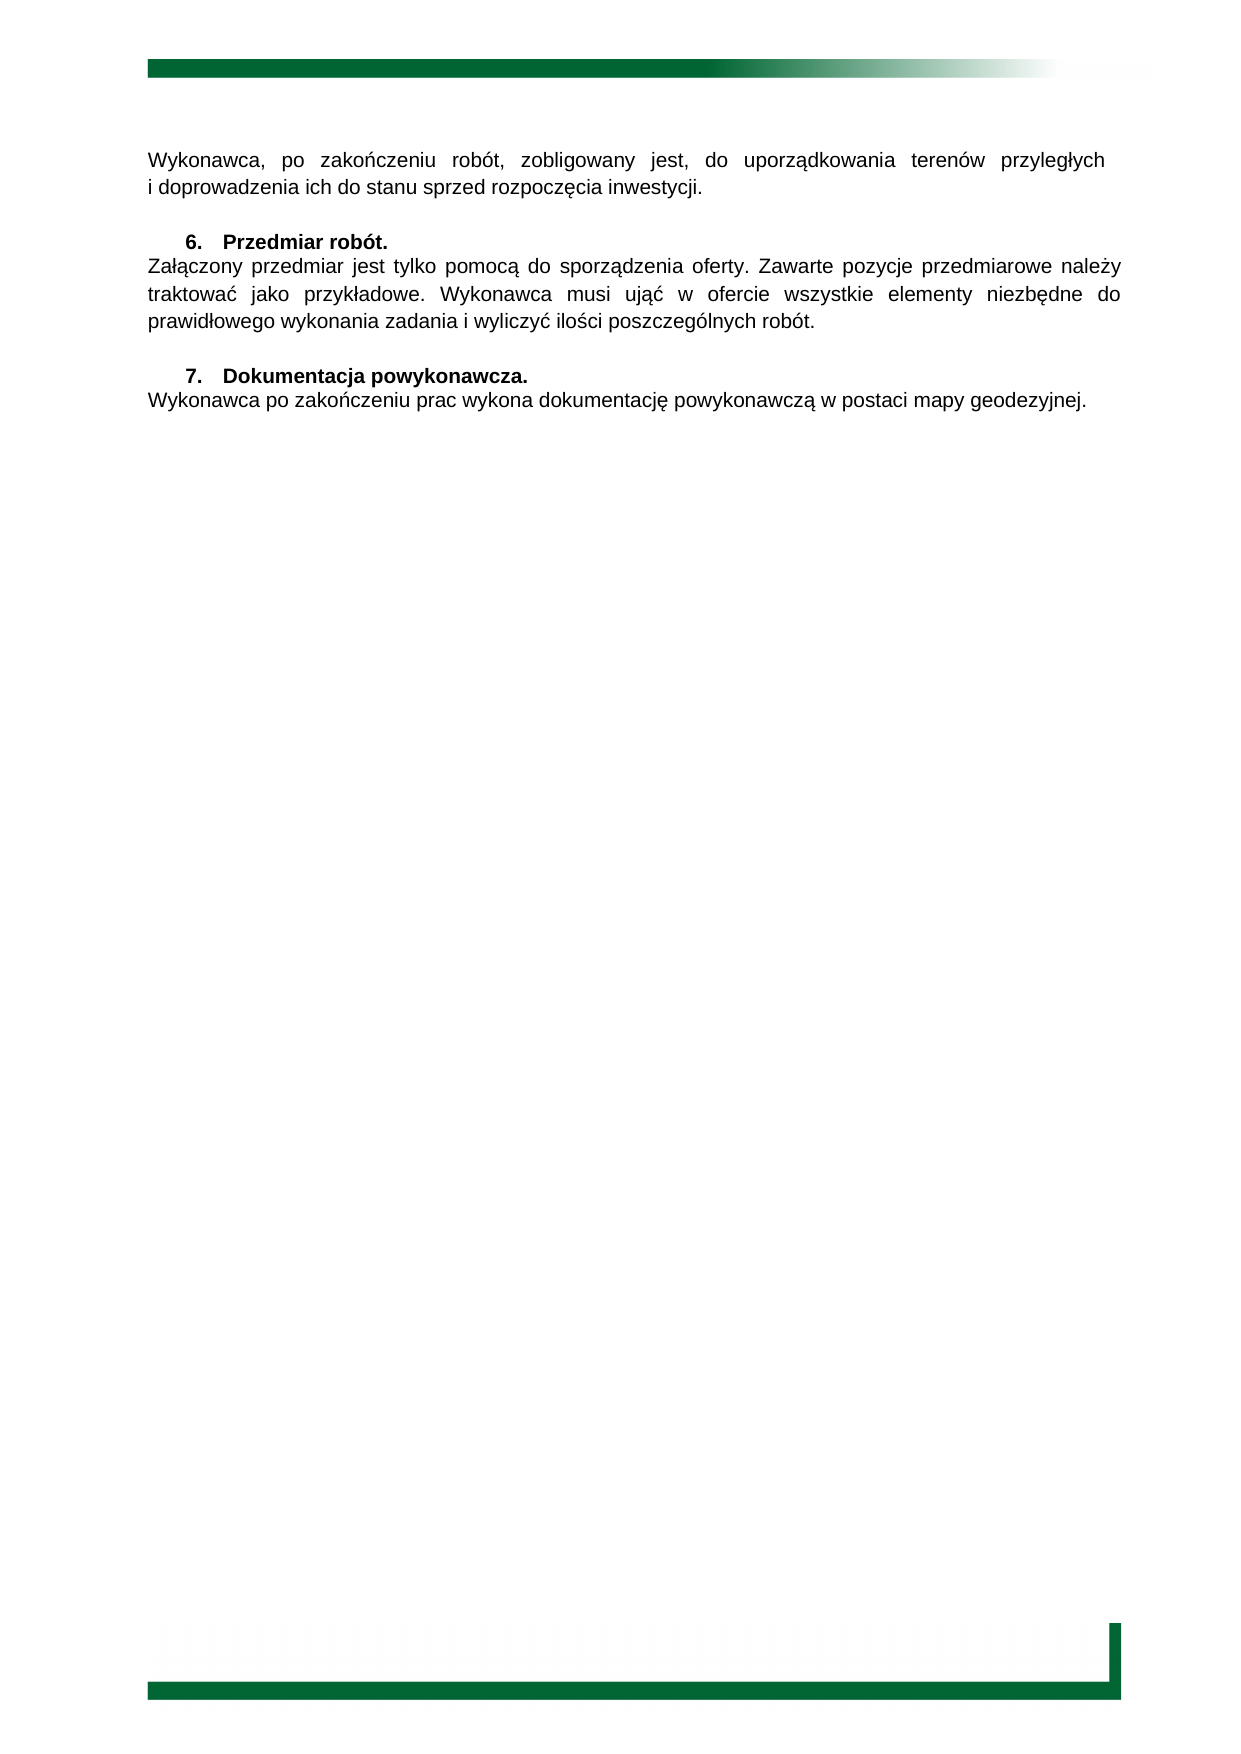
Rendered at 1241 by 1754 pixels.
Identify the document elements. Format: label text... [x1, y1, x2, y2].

text Załączony przedmiar jest tylko pomocą do sporządzenia oferty. Zawarte pozycje przedmiarowe należy traktować jako przykładowe. Wykonawca musi ująć w ofercie wszystkie elementy niezbędne do prawidłowego wykonania zadania i wyliczyć ilości poszczególnych robót. [148, 254, 1122, 333]
list Dokumentacja powykonawcza. [185, 364, 1122, 388]
picture [147, 1623, 1122, 1715]
text Wykonawca po zakończeniu prac wykona dokumentację powykonawczą w postaci mapy geodezyjnej. [148, 388, 1122, 412]
text Wykonawca, po zakończeniu robót, zobligowany jest, do uporządkowania terenów przyległych i doprowadzenia ich do stanu sprzed rozpoczęcia inwestycji. [148, 148, 1122, 199]
list Przedmiar robót. [185, 230, 1122, 254]
picture [147, 59, 1158, 78]
